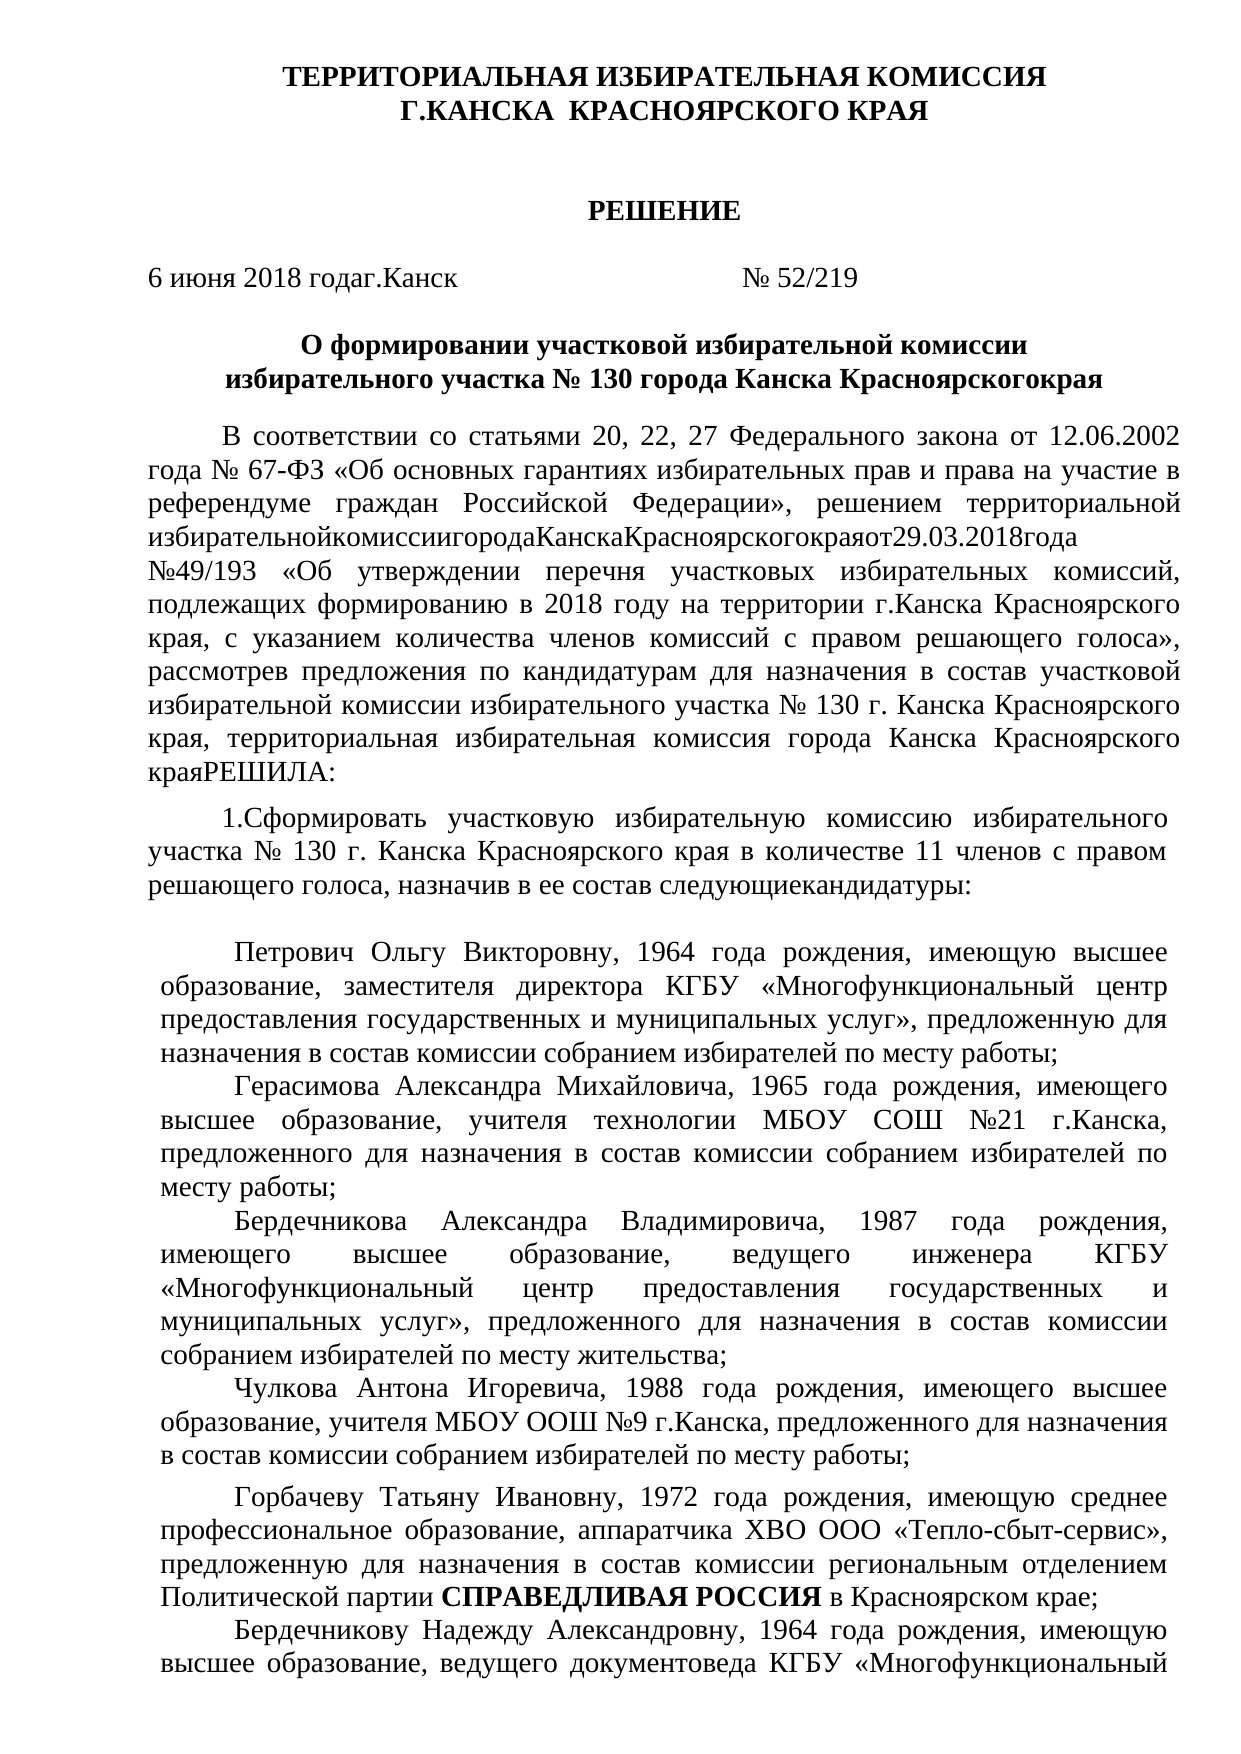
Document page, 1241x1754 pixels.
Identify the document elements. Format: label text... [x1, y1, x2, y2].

text О формировании участковой избирательной комиссии избирательного участка № 130 города Канска Красноярскогокрая [204, 327, 1124, 394]
text РЕШЕНИЕ [148, 193, 1181, 227]
text В соответствии со статьями 20, 22, 27 Федерального закона от 12.06.2002 года № 67-ФЗ «Об основных гарантиях избирательных прав и права на участие в референдуме граждан Российской Федерации», решением территориальной избирательнойкомиссиигородаКанскаКрасноярскогокраяот29.03.2018года №49/193 «Об утверждении перечня участковых избирательных комиссий, подлежащих формированию в 2018 году на территории г.Канска Красноярского края, с указанием количества членов комиссий с правом решающего голоса», рассмотрев предложения по кандидатурам для назначения в состав участковой избирательной комиссии избирательного участка № 130 г. Канска Красноярского края, территориальная избирательная комиссия города Канска Красноярского краяРЕШИЛА: [148, 418, 1181, 787]
text Герасимова Александра Михайловича, 1965 года рождения, имеющего высшее образование, учителя технологии МБОУ СОШ №21 г.Канска, предложенного для назначения в состав комиссии собранием избирателей по месту работы; [160, 1068, 1168, 1203]
text Г.КАНСКА КРАСНОЯРСКОГО КРАЯ [148, 93, 1181, 126]
text Бердечникова Александра Владимировича, 1987 года рождения, имеющего высшее образование, ведущего инженера КГБУ «Многофункциональный центр предоставления государственных и муниципальных услуг», предложенного для назначения в состав комиссии собранием избирателей по месту жительства; [160, 1203, 1168, 1370]
text Чулкова Антона Игоревича, 1988 года рождения, имеющего высшее образование, учителя МБОУ ООШ №9 г.Канска, предложенного для назначения в состав комиссии собранием избирателей по месту работы; [160, 1370, 1168, 1471]
text 1.Сформировать участковую избирательную комиссию избирательного участка № 130 г. Канска Красноярского края в количестве 11 членов с правом решающего голоса, назначив в ее состав следующиекандидатуры: [148, 800, 1169, 901]
text Горбачеву Татьяну Ивановну, 1972 года рождения, имеющую среднее профессиональное образование, аппаратчика ХВО ООО «Тепло-сбыт-сервис», предложенную для назначения в состав комиссии региональным отделением Политической партии СПРАВЕДЛИВАЯ РОССИЯ в Красноярском крае; [160, 1479, 1168, 1613]
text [160, 1613, 1168, 1679]
text Петрович Ольгу Викторовну, 1964 года рождения, имеющую высшее образование, заместителя директора КГБУ «Многофункциональный центр предоставления государственных и муниципальных услуг», предложенную для назначения в состав комиссии собранием избирателей по месту работы; [160, 934, 1168, 1068]
text 6 июня 2018 годаг.Канск № 52/219 [148, 260, 1181, 294]
text ТЕРРИТОРИАЛЬНАЯ ИЗБИРАТЕЛЬНАЯ КОМИССИЯ [148, 59, 1181, 93]
